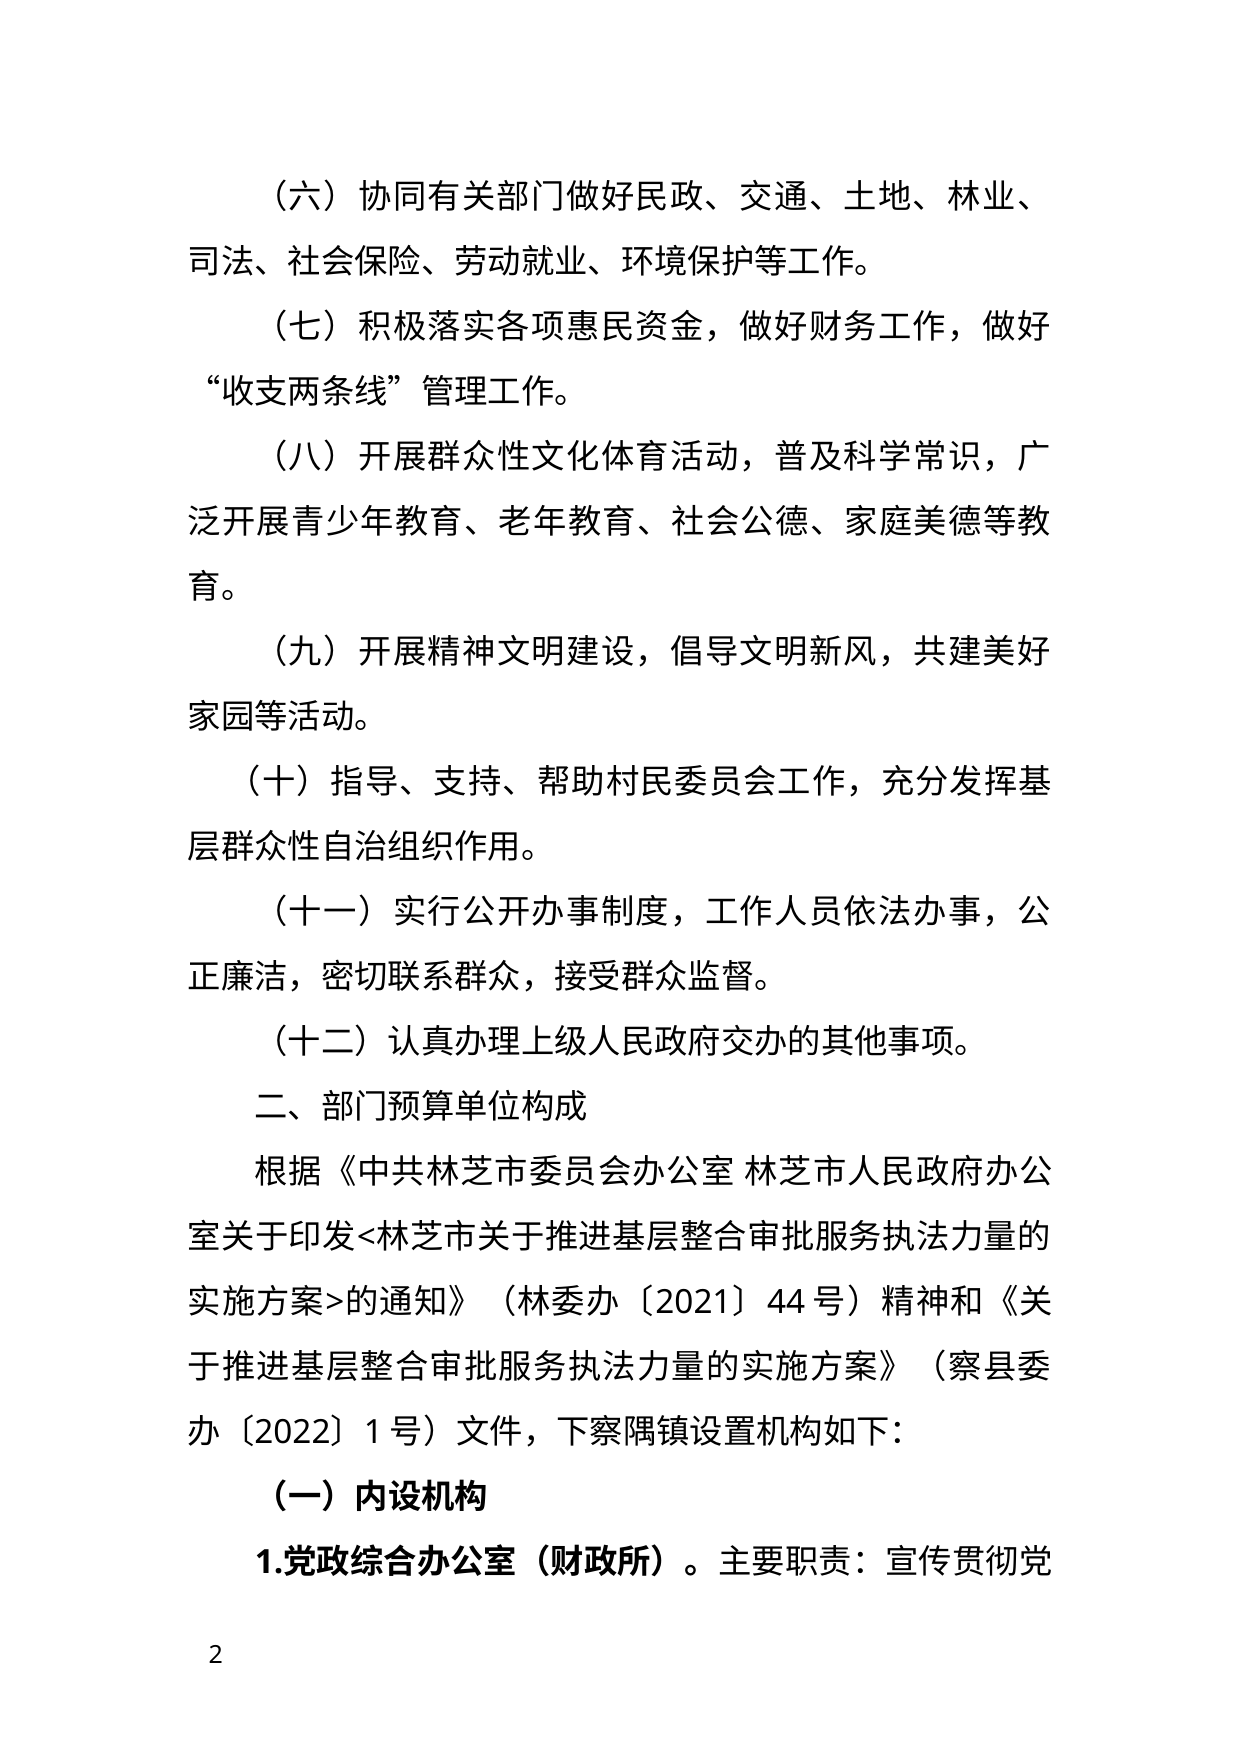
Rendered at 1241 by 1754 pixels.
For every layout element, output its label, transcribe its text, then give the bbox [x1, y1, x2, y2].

text （八）开展群众性文化体育活动，普及科学常识，广泛开展青少年教育、老年教育、社会公德、家庭美德等教育。 [187, 422, 1053, 617]
text （一）内设机构 [187, 1462, 1053, 1527]
text （十一）实行公开办事制度，工作人员依法办事，公正廉洁，密切联系群众，接受群众监督。 [187, 877, 1053, 1007]
text （六）协同有关部门做好民政、交通、土地、林业、司法、社会保险、劳动就业、环境保护等工作。 [187, 162, 1053, 292]
text 二、部门预算单位构成 [187, 1072, 1053, 1137]
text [187, 1527, 1053, 1592]
text 根据《中共林芝市委员会办公室 林芝市人民政府办公室关于印发<林芝市关于推进基层整合审批服务执法力量的实施方案>的通知》（林委办〔2021〕44号）精神和《关于推进基层整合审批服务执法力量的实施方案》（察县委办〔2022〕1号）文件，下察隅镇设置机构如下： [187, 1137, 1053, 1462]
text （十二）认真办理上级人民政府交办的其他事项。 [187, 1007, 1053, 1072]
text （九）开展精神文明建设，倡导文明新风，共建美好家园等活动。 [187, 617, 1053, 747]
text （十）指导、支持、帮助村民委员会工作，充分发挥基层群众性自治组织作用。 [187, 747, 1053, 877]
text （七）积极落实各项惠民资金，做好财务工作，做好“收支两条线”管理工作。 [187, 292, 1053, 422]
